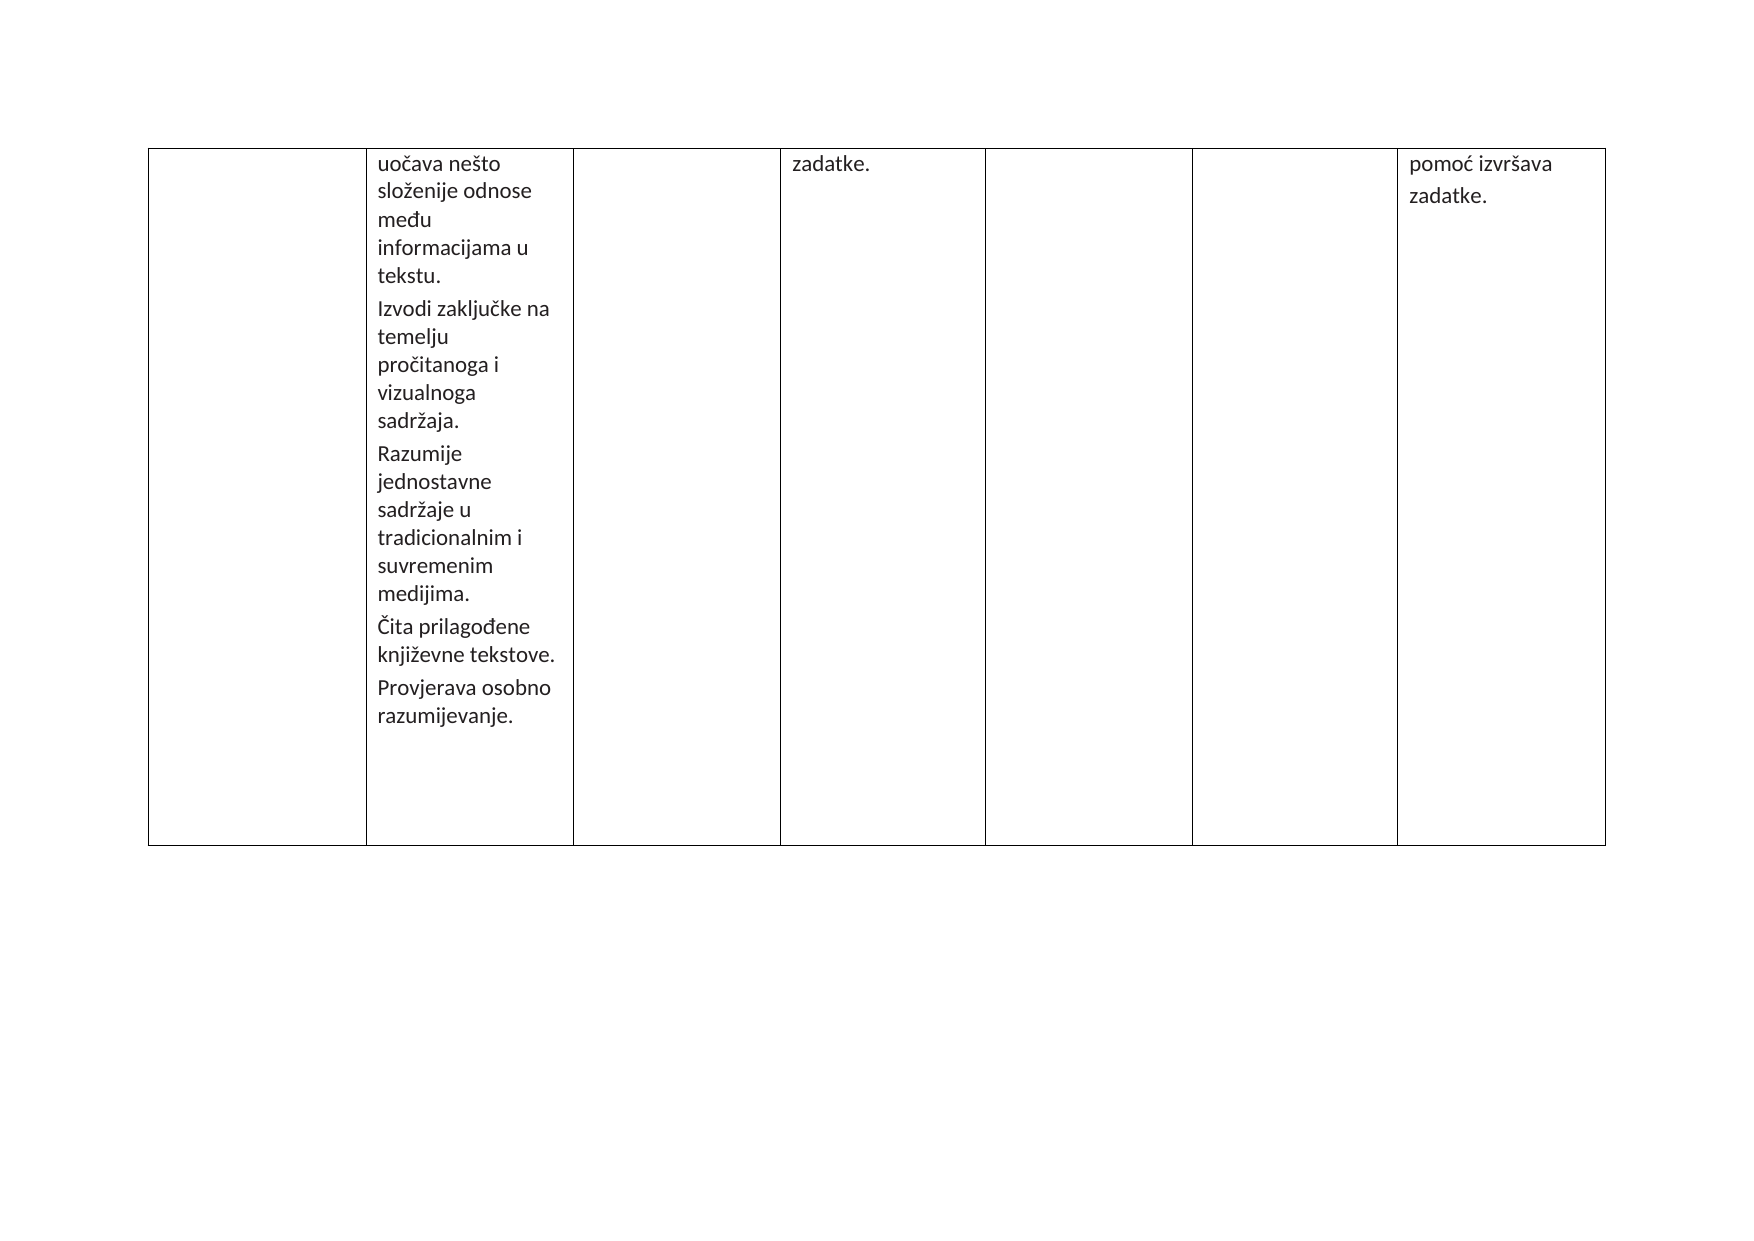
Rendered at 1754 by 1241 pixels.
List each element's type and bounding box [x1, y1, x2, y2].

table_cell [574, 790, 780, 845]
table_cell [986, 790, 1192, 845]
table_cell [1398, 149, 1605, 790]
table_cell [781, 790, 985, 845]
table_cell [574, 149, 780, 790]
table_cell [1193, 790, 1397, 845]
table_cell [1398, 790, 1605, 845]
table_cell [781, 149, 985, 790]
table_cell [367, 790, 573, 845]
table_cell [1193, 149, 1397, 790]
table_cell [149, 790, 366, 845]
table_cell [986, 149, 1192, 790]
